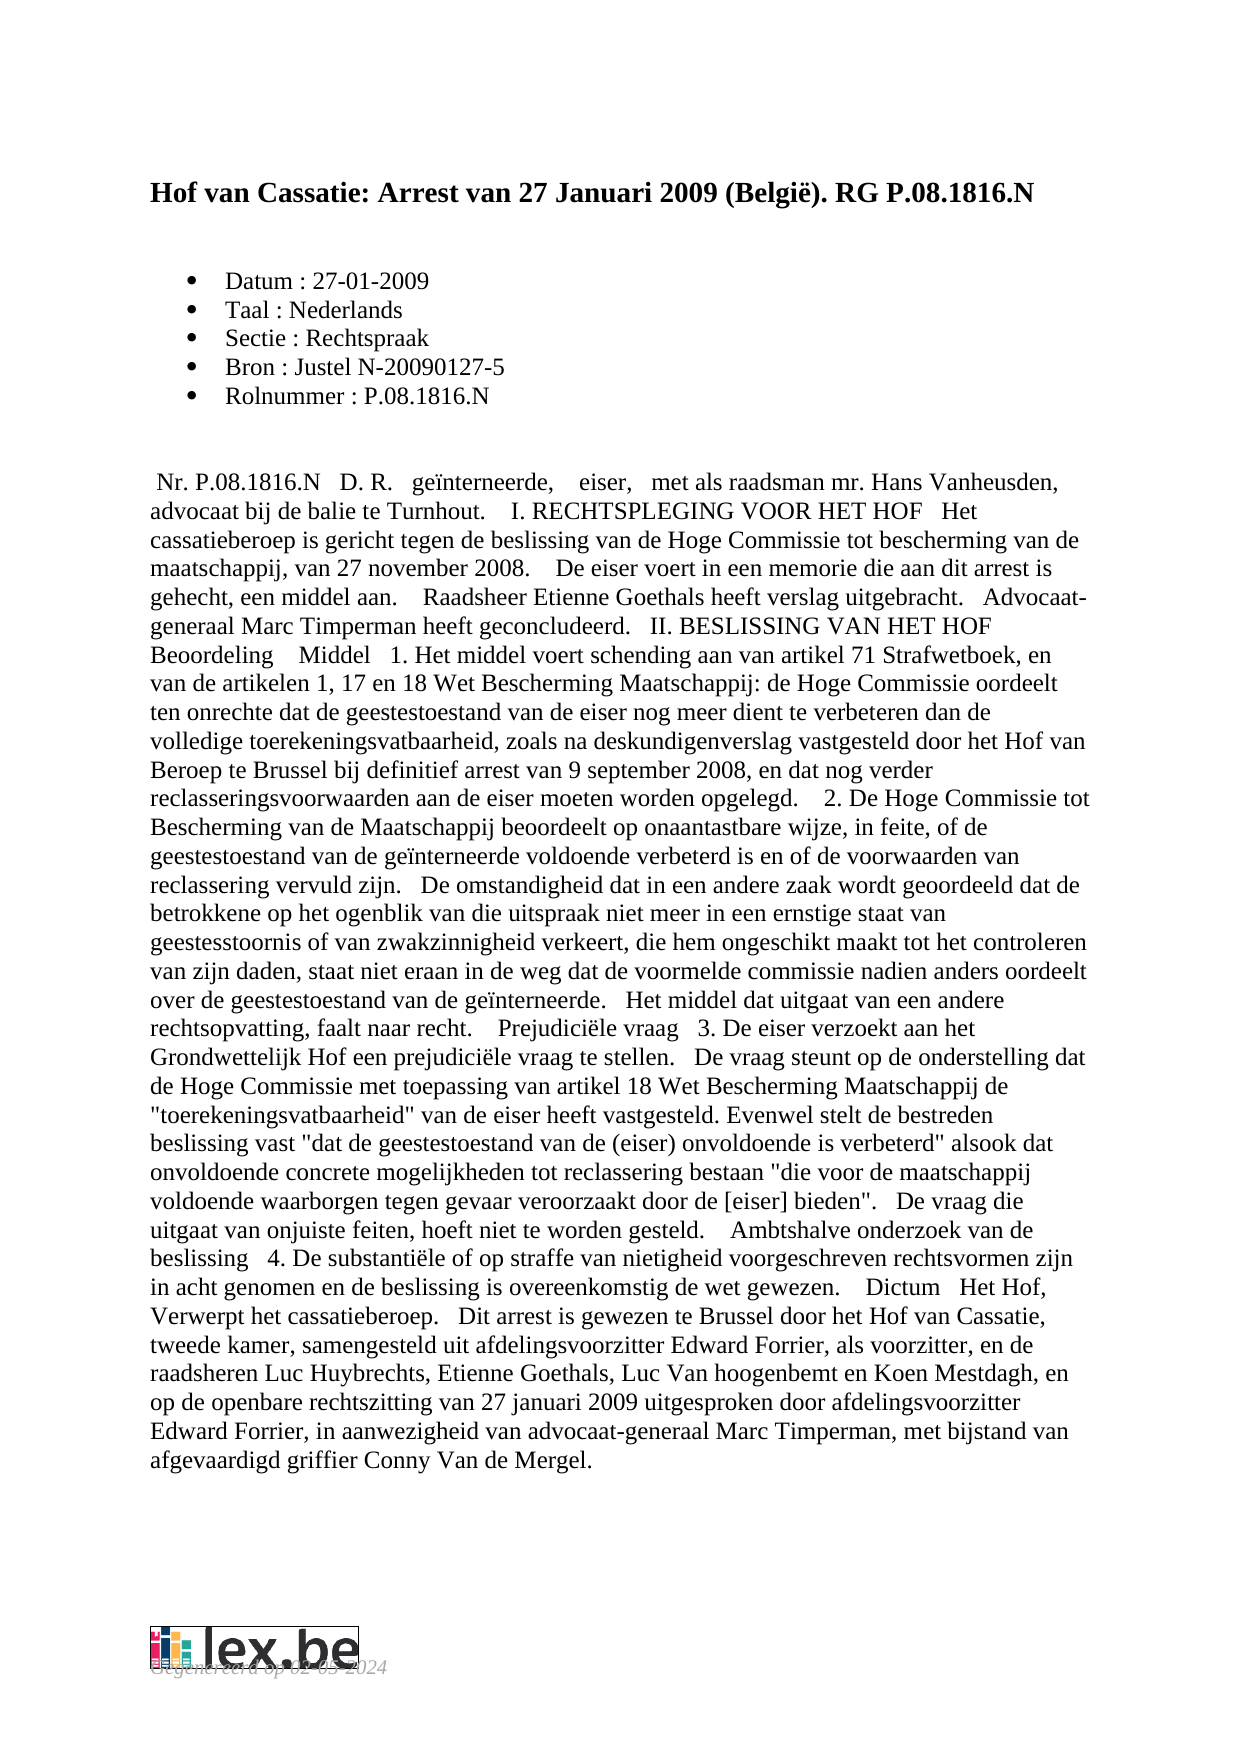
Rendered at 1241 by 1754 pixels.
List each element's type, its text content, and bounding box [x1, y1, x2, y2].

subtitle Hof van Cassatie: Arrest van 27 Januari 2009 (België). RG P.08.1816.N [150, 175, 1090, 208]
list Sectie : Rechtspraak [187, 323, 1090, 352]
list Taal : Nederlands [187, 295, 1090, 323]
text Nr. P.08.1816.N D. R. geïnterneerde, eiser, met als raadsman mr. Hans Vanheusden, advocaat bij de balie te Turnhout. I. RECHTSPLEGING VOOR HET HOF Het cassatieberoep is gericht tegen de beslissing van de Hoge Commissie tot bescherming van de maatschappij, van 27 november 2008. De eiser voert in een memorie die aan dit arrest is gehecht, een middel aan. Raadsheer Etienne Goethals heeft verslag uitgebracht. Advocaat-generaal Marc Timperman heeft geconcludeerd. II. BESLISSING VAN HET HOF Beoordeling Middel 1. Het middel voert schending aan van artikel 71 Strafwetboek, en van de artikelen 1, 17 en 18 Wet Bescherming Maatschappij: de Hoge Commissie oordeelt ten onrechte dat de geestestoestand van de eiser nog meer dient te verbeteren dan de volledige toerekeningsvatbaarheid, zoals na deskundigenverslag vastgesteld door het Hof van Beroep te Brussel bij definitief arrest van 9 september 2008, en dat nog verder reclasseringsvoorwaarden aan de eiser moeten worden opgelegd. 2. De Hoge Commissie tot Bescherming van de Maatschappij beoordeelt op onaantastbare wijze, in feite, of de geestestoestand van de geïnterneerde voldoende verbeterd is en of de voorwaarden van reclassering vervuld zijn. De omstandigheid dat in een andere zaak wordt geoordeeld dat de betrokkene op het ogenblik van die uitspraak niet meer in een ernstige staat van geestesstoornis of van zwakzinnigheid verkeert, die hem ongeschikt maakt tot het controleren van zijn daden, staat niet eraan in de weg dat de voormelde commissie nadien anders oordeelt over de geestestoestand van de geïnterneerde. Het middel dat uitgaat van een andere rechtsopvatting, faalt naar recht. Prejudiciële vraag 3. De eiser verzoekt aan het Grondwettelijk Hof een prejudiciële vraag te stellen. De vraag steunt op de onderstelling dat de Hoge Commissie met toepassing van artikel 18 Wet Bescherming Maatschappij de "toerekeningsvatbaarheid" van de eiser heeft vastgesteld. Evenwel stelt de bestreden beslissing vast "dat de geestestoestand van de (eiser) onvoldoende is verbeterd" alsook dat onvoldoende concrete mogelijkheden tot reclassering bestaan "die voor de maatschappij voldoende waarborgen tegen gevaar veroorzaakt door de [eiser] bieden". De vraag die uitgaat van onjuiste feiten, hoeft niet te worden gesteld. Ambtshalve onderzoek van de beslissing 4. De substantiële of op straffe van nietigheid voorgeschreven rechtsvormen zijn in acht genomen en de beslissing is overeenkomstig de wet gewezen. Dictum Het Hof, Verwerpt het cassatieberoep. Dit arrest is gewezen te Brussel door het Hof van Cassatie, tweede kamer, samengesteld uit afdelingsvoorzitter Edward Forrier, als voorzitter, en de raadsheren Luc Huybrechts, Etienne Goethals, Luc Van hoogenbemt en Koen Mestdagh, en op de openbare rechtszitting van 27 januari 2009 uitgesproken door afdelingsvoorzitter Edward Forrier, in aanwezigheid van advocaat-generaal Marc Timperman, met bijstand van afgevaardigd griffier Conny Van de Mergel. [150, 467, 1090, 1473]
list Bron : Justel N-20090127-5 [187, 352, 1090, 381]
list Datum : 27-01-2009 [187, 266, 1090, 295]
picture [151, 1627, 358, 1668]
list Rolnummer : P.08.1816.N [187, 381, 1090, 410]
